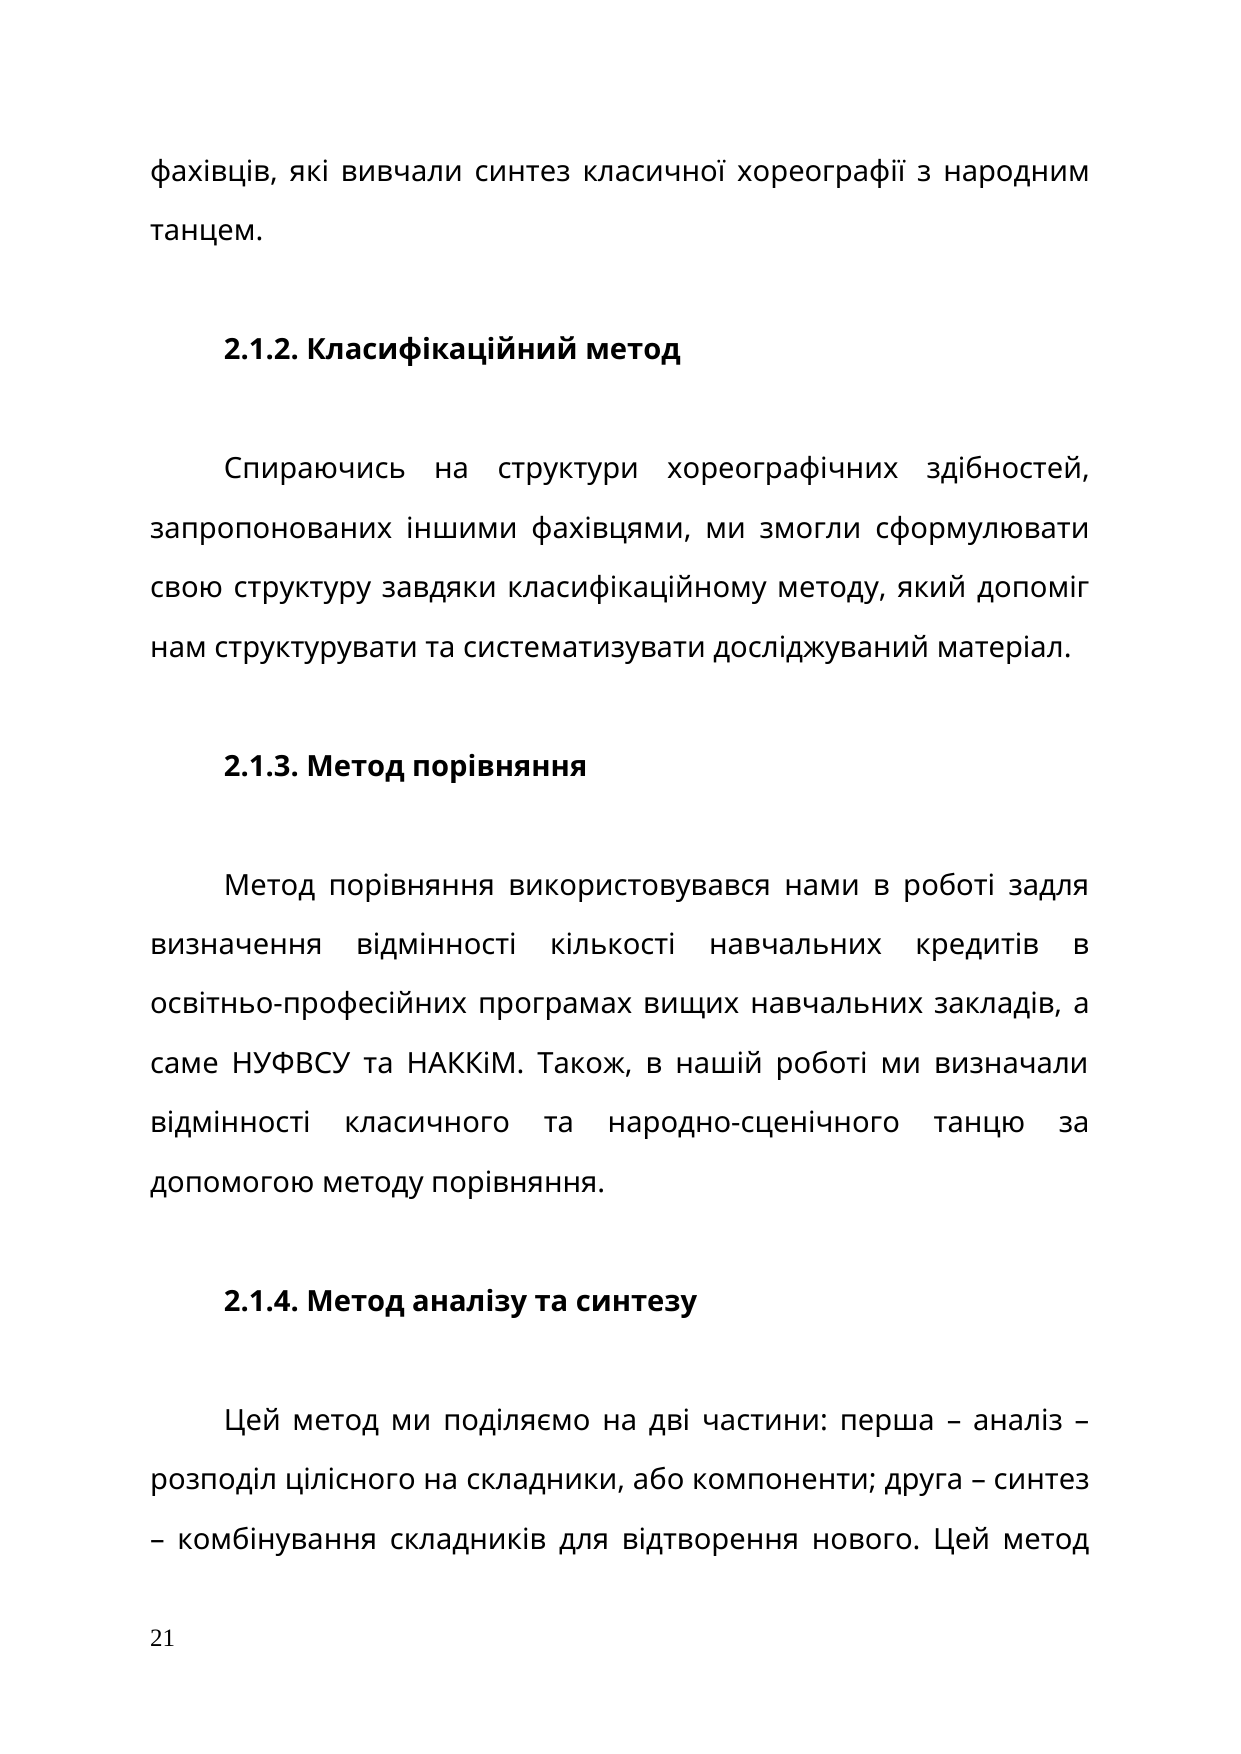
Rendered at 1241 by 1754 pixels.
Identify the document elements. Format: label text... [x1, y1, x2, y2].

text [150, 1399, 1090, 1558]
text Спираючись на структури хореографічних здібностей, запропонованих іншими фахівцями, ми змогли сформулювати свою структуру завдяки класифікаційному методу, який допоміг нам структурувати та систематизувати досліджуваний матеріал. [150, 447, 1090, 666]
text 2.1.3. Метод порівняння [150, 745, 1090, 784]
text 2.1.4. Метод аналізу та синтезу [150, 1280, 1090, 1320]
text Метод порівняння використовувався нами в роботі задля визначення відмінності кількості навчальних кредитів в освітньо-професійних програмах вищих навчальних закладів, а саме НУФВСУ та НАККіМ. Також, в нашій роботі ми визначали відмінності класичного та народно-сценічного танцю за допомогою методу порівняння. [150, 864, 1090, 1201]
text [150, 150, 1090, 249]
text 2.1.2. Класифікаційний метод [150, 328, 1090, 368]
